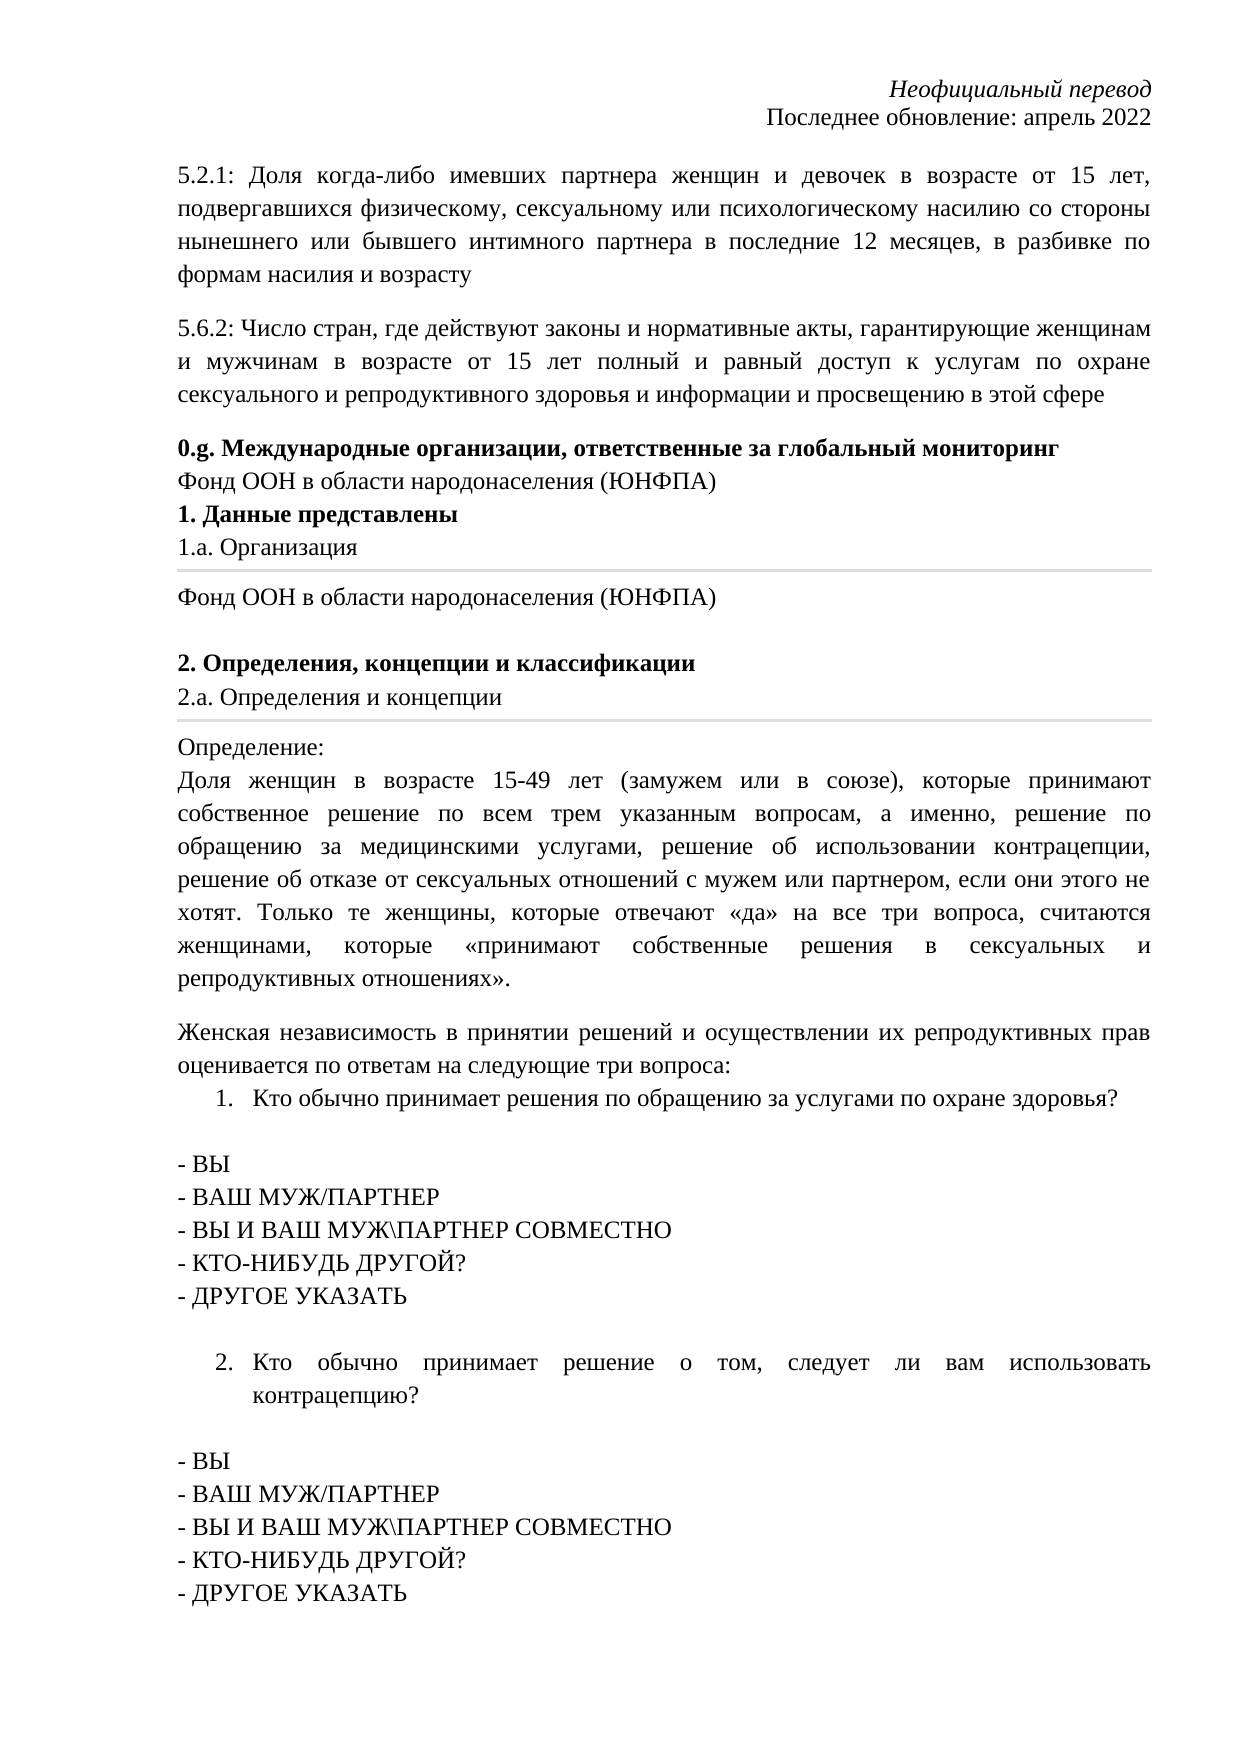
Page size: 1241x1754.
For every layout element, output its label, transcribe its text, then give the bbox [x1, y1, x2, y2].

text Определение: [177, 732, 1152, 761]
text Фонд ООН в области народонаселения (ЮНФПА) [177, 582, 1152, 611]
text 2.a. Определения и концепции [177, 682, 1152, 719]
text - ВЫ [177, 1149, 1152, 1178]
text 0.g. Международные организации, ответственные за глобальный мониторинг [177, 433, 1152, 462]
text - ДРУГОЕ УКАЗАТЬ [177, 1281, 1152, 1310]
list Кто обычно принимает решения по обращению за услугами по охране здоровья? [215, 1083, 1152, 1112]
text - КТО-НИБУДЬ ДРУГОЙ? [177, 1546, 1152, 1574]
text - ВЫ И ВАШ МУЖ\ПАРТНЕР СОВМЕСТНО [177, 1512, 1152, 1541]
text - ВЫ [177, 1446, 1152, 1475]
text - КТО-НИБУДЬ ДРУГОЙ? [177, 1248, 1152, 1277]
text 5.2.1: Доля когда-либо имевших партнера женщин и девочек в возрасте от 15 лет, подвергавшихся физическому, сексуальному или психологическому насилию со стороны нынешнего или бывшего интимного партнера в последние 12 месяцев, в разбивке по формам насилия и возрасту [177, 160, 1152, 288]
text - ВАШ МУЖ/ПАРТНЕР [177, 1182, 1152, 1211]
text 1.a. Организация [177, 532, 1152, 569]
text - ВАШ МУЖ/ПАРТНЕР [177, 1479, 1152, 1508]
list Кто обычно принимает решение о том, следует ли вам использовать контрацепцию? [215, 1347, 1152, 1409]
text - ВЫ И ВАШ МУЖ\ПАРТНЕР СОВМЕСТНО [177, 1215, 1152, 1244]
text 1. Данные представлены [177, 499, 1152, 528]
text - ДРУГОЕ УКАЗАТЬ [177, 1578, 1152, 1607]
text Женская независимость в принятии решений и осуществлении их репродуктивных прав оценивается по ответам на следующие три вопроса: [177, 1017, 1152, 1079]
text 5.6.2: Число стран, где действуют законы и нормативные акты, гарантирующие женщинам и мужчинам в возрасте от 15 лет полный и равный доступ к услугам по охране сексуального и репродуктивного здоровья и информации и просвещению в этой сфере [177, 313, 1152, 408]
text 2. Определения, концепции и классификации [177, 648, 1152, 677]
text Фонд ООН в области народонаселения (ЮНФПА) [177, 466, 1152, 494]
text Доля женщин в возрасте 15-49 лет (замужем или в союзе), которые принимают собственное решение по всем трем указанным вопросам, а именно, решение по обращению за медицинскими услугами, решение об использовании контрацепции, решение об отказе от сексуальных отношений с мужем или партнером, если они этого не хотят. Только те женщины, которые отвечают «да» на все три вопроса, считаются женщинами, которые «принимают собственные решения в сексуальных и репродуктивных отношениях». [177, 765, 1152, 992]
